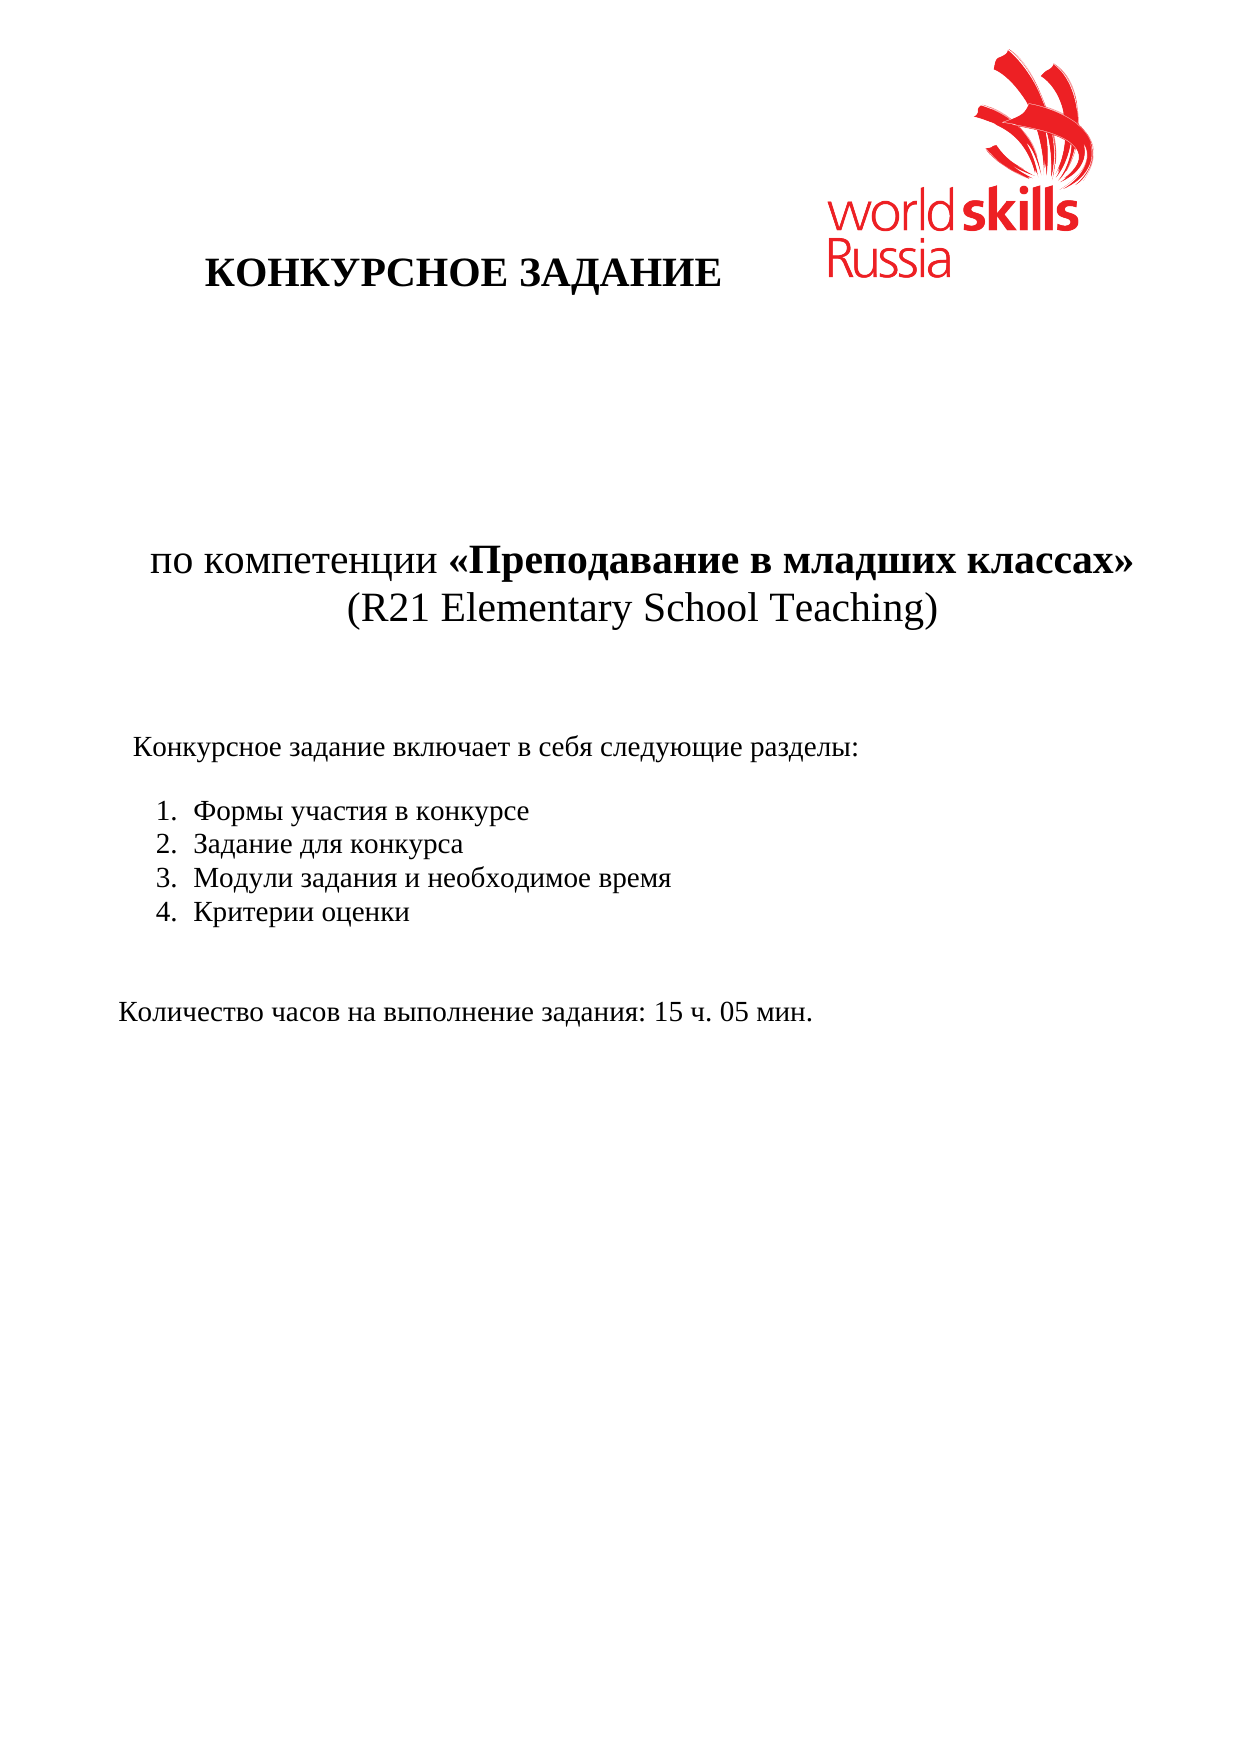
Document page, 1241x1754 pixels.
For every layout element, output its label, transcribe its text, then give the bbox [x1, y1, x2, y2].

title Модули задания и необходимое время [156, 860, 1166, 894]
text Количество часов на выполнение задания: 15 ч. 05 мин. [118, 994, 1166, 1028]
text Конкурсное задание включает в себя следующие разделы: [118, 729, 1166, 762]
title Формы участия в конкурсе [156, 793, 1166, 827]
text по компетенции «Преподавание в младших классах» [118, 535, 1166, 583]
title Критерии оценки [156, 894, 1166, 927]
title Задание для конкурса [156, 827, 1166, 860]
text (R21 Elementary School Teaching) [118, 583, 1166, 631]
text КОНКУРСНОЕ ЗАДАНИЕ [118, 247, 1166, 295]
picture [827, 49, 1141, 278]
